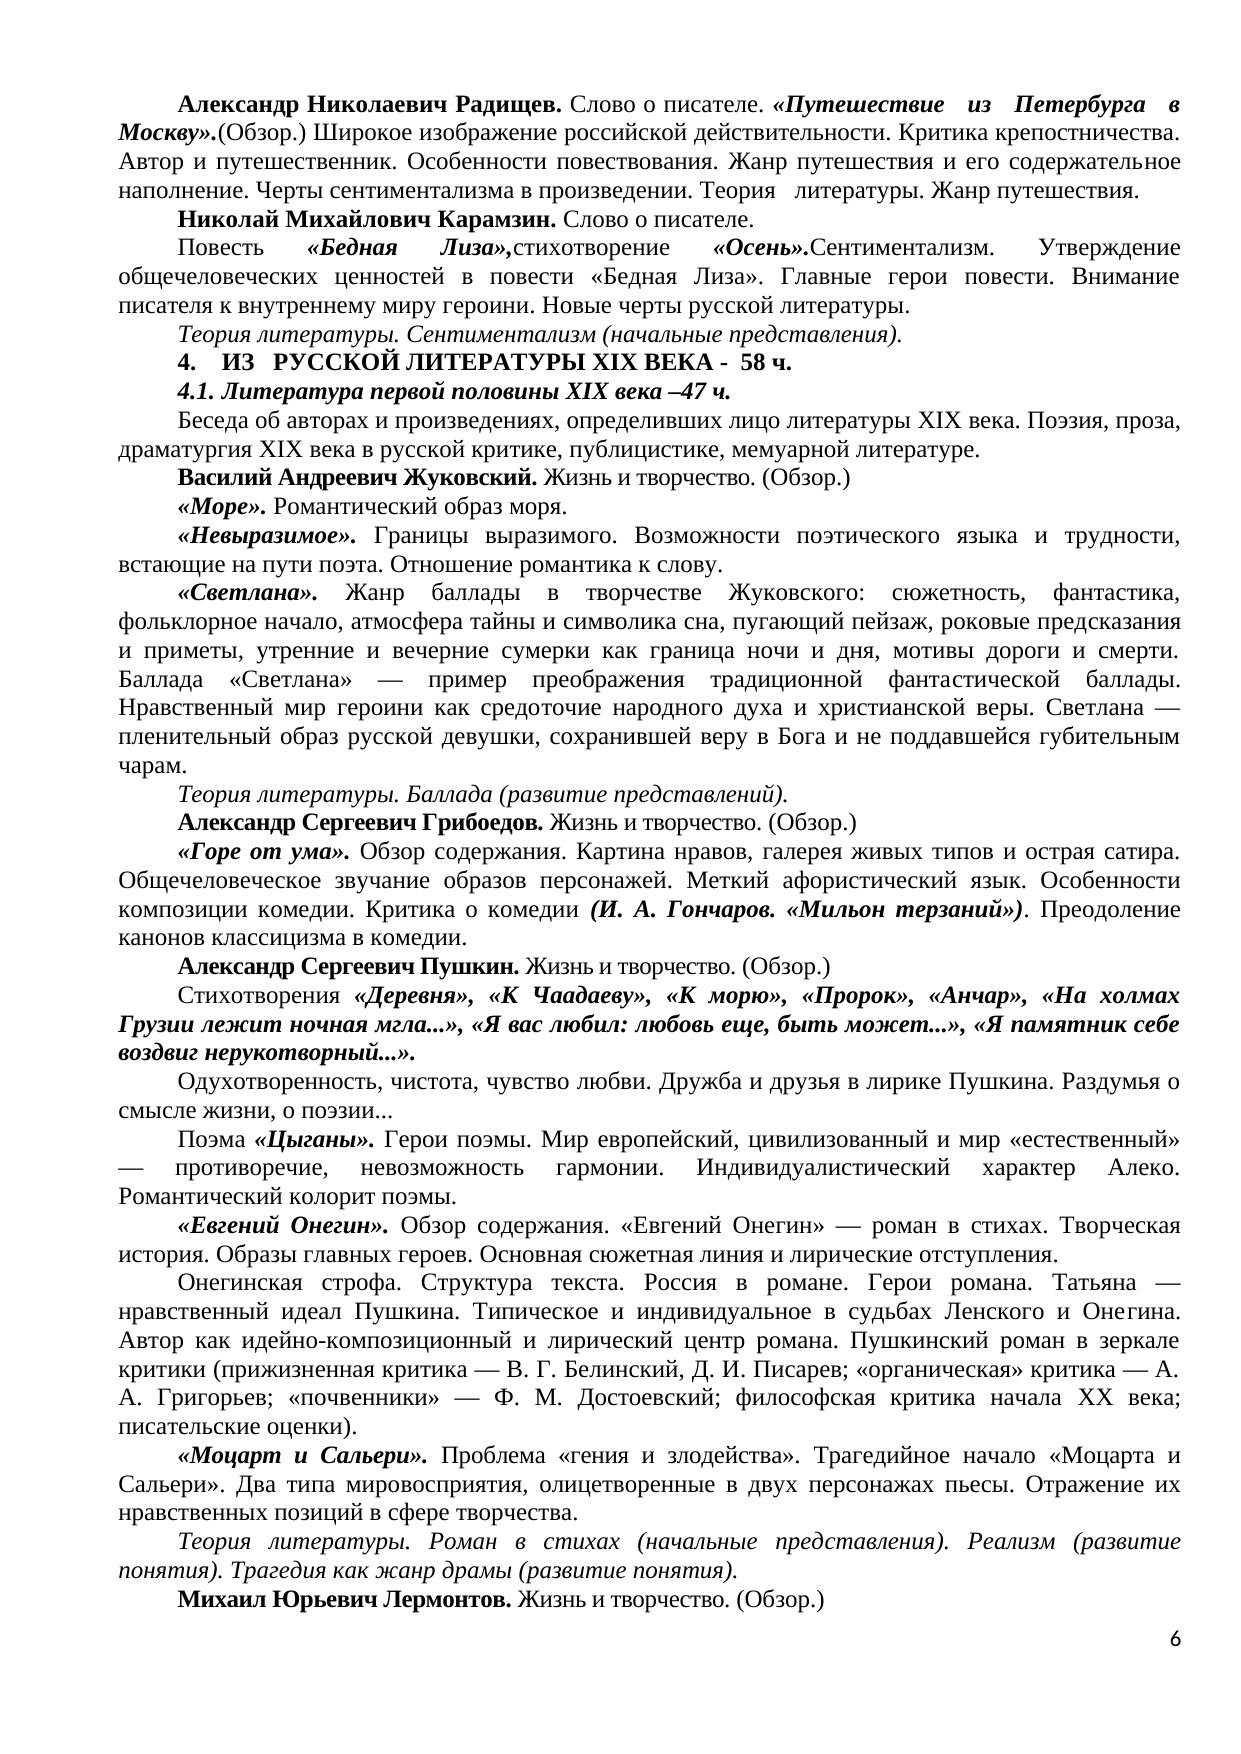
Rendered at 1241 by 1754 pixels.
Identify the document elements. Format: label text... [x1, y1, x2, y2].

list Литература первой половины XIX века –47 ч. [118, 376, 1181, 405]
text Стихотворения «Деревня», «К Чаадаеву», «К морю», «Пророк», «Анчар», «На холмах Грузии лежит ночная мгла...», «Я вас любил: любовь еще, быть может...», «Я памятник себе воздвиг нерукотворный...». [118, 980, 1181, 1066]
text Онегинская строфа. Структура текста. Россия в романе. Герои романа. Татьяна — нравственный идеал Пушкина. Типическое и индивидуальное в судьбах Ленского и Онегина. Автор как идейно-композиционный и лирический центр романа. Пушкинский роман в зеркале критики (прижизненная критика — В. Г. Белинский, Д. И. Писарев; «органическая» критика — А. А. Григорьев; «почвенники» — Ф. М. Достоевский; философская критика начала XX века; писательские оценки). [118, 1267, 1181, 1440]
list ИЗ РУССКОЙ ЛИТЕРАТУРЫ XIX ВЕКА - 58 ч. [118, 347, 1181, 376]
text Теория литературы. Сентиментализм (начальные представления). [118, 319, 1181, 347]
text «Горе от ума». Обзор содержания. Картина нравов, галерея живых типов и острая сатира. Общечеловеческое звучание образов персонажей. Меткий афористический язык. Особенности композиции комедии. Критика о комедии (И. А. Гончаров. «Мильон терзаний»). Преодоление канонов классицизма в комедии. [118, 836, 1181, 951]
text Поэма «Цыганы». Герои поэмы. Мир европейский, цивилизованный и мир «естественный» — противоречие, невозможность гармонии. Индивидуалистический характер Алеко. Романтический колорит поэмы. [118, 1124, 1181, 1210]
text Николай Михайлович Карамзин. Слово о писателе. [118, 204, 1181, 232]
text «Светлана». Жанр баллады в творчестве Жуковского: сюжетность, фантастика, фольклорное начало, атмосфера тайны и символика сна, пугающий пейзаж, роковые предсказания и приметы, утренние и вечерние сумерки как граница ночи и дня, мотивы дороги и смерти. Баллада «Светлана» — пример преображения традиционной фантастической баллады. Нравственный мир героини как средоточие народного духа и христианской веры. Светлана — пленительный образ русской девушки, сохранившей веру в Бога и не поддавшейся губительным чарам. [118, 577, 1181, 779]
text Теория литературы. Баллада (развитие представлений). [118, 779, 1181, 807]
text Теория литературы. Роман в стихах (начальные представления). Реализм (развитие понятия). Трагедия как жанр драмы (развитие понятия). [118, 1526, 1181, 1584]
text «Евгений Онегин». Обзор содержания. «Евгений Онегин» — роман в стихах. Творческая история. Образы главных героев. Основная сюжетная линия и лирические отступления. [118, 1210, 1181, 1267]
text Михаил Юрьевич Лермонтов. Жизнь и творчество. (Обзор.) [118, 1584, 1181, 1612]
text «Море». Романтический образ моря. [118, 491, 1181, 520]
text Василий Андреевич Жуковский. Жизнь и творчество. (Обзор.) [118, 462, 1181, 491]
text Александр Сергеевич Грибоедов. Жизнь и творчество. (Обзор.) [118, 807, 1181, 836]
text Одухотворенность, чистота, чувство любви. Дружба и друзья в лирике Пушкина. Раздумья о смысле жизни, о поэзии... [118, 1066, 1181, 1124]
text Повесть «Бедная Лиза»,стихотворение «Осень».Сентиментализм. Утверждение общечеловеческих ценностей в повести «Бедная Лиза». Главные герои повести. Внимание писателя к внутреннему миру героини. Новые черты русской литературы. [118, 232, 1181, 319]
text «Невыразимое». Границы выразимого. Возможности поэтического языка и трудности, встающие на пути поэта. Отношение романтика к слову. [118, 520, 1181, 577]
text Беседа об авторах и произведениях, определивших лицо литературы XIX века. Поэзия, проза, драматургия XIX века в русской критике, публицистике, мемуарной литературе. [118, 405, 1181, 462]
text «Моцарт и Сальери». Проблема «гения и злодейства». Трагедийное начало «Моцарта и Сальери». Два типа мировосприятия, олицетворенные в двух персонажах пьесы. Отражение их нравственных позиций в сфере творчества. [118, 1440, 1181, 1526]
text Александр Сергеевич Пушкин. Жизнь и творчество. (Обзор.) [118, 951, 1181, 980]
text Александр Николаевич Радищев. Слово о писателе. «Путешествие из Петербурга в Москву».(Обзор.) Широкое изображение российской действительности. Критика крепостничества. Автор и путешественник. Особенности повествования. Жанр путешествия и его содержательное наполнение. Черты сентиментализма в произведении. Теория литературы. Жанр путешествия. [118, 89, 1181, 204]
